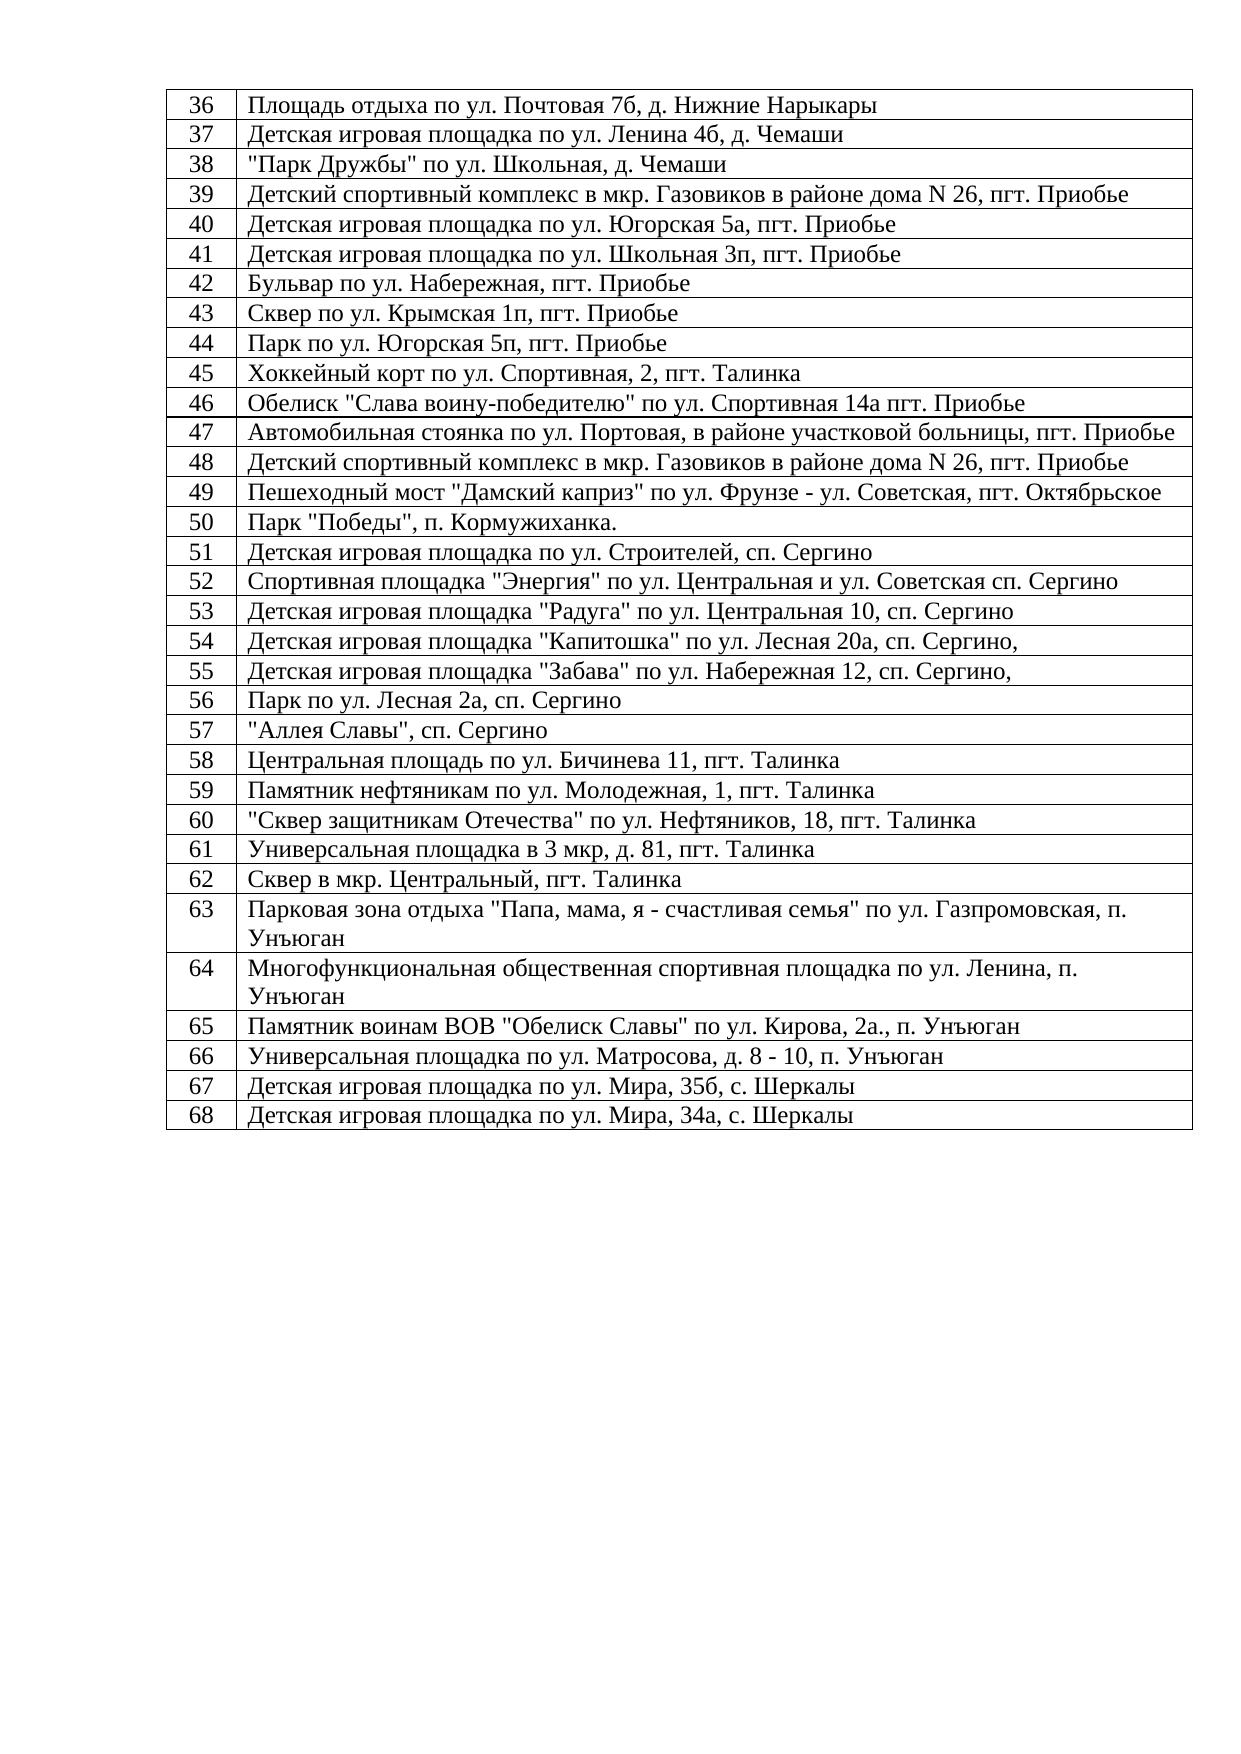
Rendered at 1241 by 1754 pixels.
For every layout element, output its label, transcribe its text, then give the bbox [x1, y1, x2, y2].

table_cell 46 [167, 388, 236, 416]
table_cell Сквер в мкр. Центральный, пгт. Талинка [237, 864, 1192, 893]
table_cell 65 [167, 1011, 236, 1040]
table_cell Бульвар по ул. Набережная, пгт. Приобье [237, 269, 1192, 297]
table_cell 51 [167, 537, 236, 565]
table_cell 50 [167, 507, 236, 536]
table_cell 56 [167, 686, 236, 714]
table_cell Пешеходный мост "Дамский каприз" по ул. Фрунзе - ул. Советская, пгт. Октябрьское [237, 477, 1192, 506]
table_cell 58 [167, 745, 236, 774]
table_cell 54 [167, 626, 236, 655]
table_cell 61 [167, 835, 236, 863]
table_cell 48 [167, 447, 236, 476]
table_cell 39 [167, 179, 236, 208]
table_cell Детская игровая площадка по ул. Школьная 3п, пгт. Приобье [237, 239, 1192, 267]
table_cell "Сквер защитникам Отечества" по ул. Нефтяников, 18, пгт. Талинка [237, 805, 1192, 833]
table_cell Площадь отдыха по ул. Почтовая 7б, д. Нижние Нарыкары [237, 90, 1192, 118]
table_cell 64 [167, 953, 236, 1010]
table_cell 41 [167, 239, 236, 267]
table_cell Многофункциональная общественная спортивная площадка по ул. Ленина, п. Унъюган [237, 953, 1192, 1010]
table_cell Детский спортивный комплекс в мкр. Газовиков в районе дома N 26, пгт. Приобье [237, 447, 1192, 476]
table_cell Спортивная площадка "Энергия" по ул. Центральная и ул. Советская сп. Сергино [237, 566, 1192, 595]
table_cell Автомобильная стоянка по ул. Портовая, в районе участковой больницы, пгт. Приобье [237, 418, 1192, 446]
table_cell Универсальная площадка в 3 мкр, д. 81, пгт. Талинка [237, 835, 1192, 863]
table_cell Детская игровая площадка по ул. Мира, 34а, с. Шеркалы [237, 1101, 1192, 1129]
table_cell 63 [167, 894, 236, 952]
table_cell 66 [167, 1041, 236, 1070]
table_cell 59 [167, 775, 236, 804]
table_cell 62 [167, 864, 236, 893]
table_cell Детская игровая площадка "Забава" по ул. Набережная 12, сп. Сергино, [237, 656, 1192, 684]
table_cell 52 [167, 566, 236, 595]
table_cell 49 [167, 477, 236, 506]
table_cell Детская игровая площадка по ул. Ленина 4б, д. Чемаши [237, 120, 1192, 148]
table_cell 42 [167, 269, 236, 297]
table_cell Универсальная площадка по ул. Матросова, д. 8 - 10, п. Унъюган [237, 1041, 1192, 1070]
table_cell 38 [167, 149, 236, 178]
table_cell 55 [167, 656, 236, 684]
table_cell 37 [167, 120, 236, 148]
table_cell 45 [167, 358, 236, 387]
table_cell Детская игровая площадка по ул. Мира, 35б, с. Шеркалы [237, 1071, 1192, 1099]
table_cell Детская игровая площадка по ул. Строителей, сп. Сергино [237, 537, 1192, 565]
table_cell Парк по ул. Лесная 2а, сп. Сергино [237, 686, 1192, 714]
table_cell "Аллея Славы", сп. Сергино [237, 715, 1192, 744]
table_cell Детская игровая площадка "Капитошка" по ул. Лесная 20а, сп. Сергино, [237, 626, 1192, 655]
table_cell Памятник нефтяникам по ул. Молодежная, 1, пгт. Талинка [237, 775, 1192, 804]
table_cell 68 [167, 1101, 236, 1129]
table_cell Хоккейный корт по ул. Спортивная, 2, пгт. Талинка [237, 358, 1192, 387]
table_cell Парковая зона отдыха "Папа, мама, я - счастливая семья" по ул. Газпромовская, п. Унъюган [237, 894, 1192, 952]
table_cell Обелиск "Слава воину-победителю" по ул. Спортивная 14а пгт. Приобье [237, 388, 1192, 416]
table_cell 43 [167, 298, 236, 327]
table_cell "Парк Дружбы" по ул. Школьная, д. Чемаши [237, 149, 1192, 178]
table_cell Сквер по ул. Крымская 1п, пгт. Приобье [237, 298, 1192, 327]
table_cell 57 [167, 715, 236, 744]
table_cell Детская игровая площадка по ул. Югорская 5а, пгт. Приобье [237, 209, 1192, 238]
table_cell Парк по ул. Югорская 5п, пгт. Приобье [237, 328, 1192, 357]
table_cell Центральная площадь по ул. Бичинева 11, пгт. Талинка [237, 745, 1192, 774]
table_cell 53 [167, 596, 236, 625]
table_cell 44 [167, 328, 236, 357]
table_cell Парк "Победы", п. Кормужиханка. [237, 507, 1192, 536]
table_cell 47 [167, 418, 236, 446]
table_cell Детская игровая площадка "Радуга" по ул. Центральная 10, сп. Сергино [237, 596, 1192, 625]
table_cell 36 [167, 90, 236, 118]
table_cell Детский спортивный комплекс в мкр. Газовиков в районе дома N 26, пгт. Приобье [237, 179, 1192, 208]
table_cell 60 [167, 805, 236, 833]
table_cell 40 [167, 209, 236, 238]
table_cell Памятник воинам ВОВ "Обелиск Славы" по ул. Кирова, 2а., п. Унъюган [237, 1011, 1192, 1040]
table_cell 67 [167, 1071, 236, 1099]
